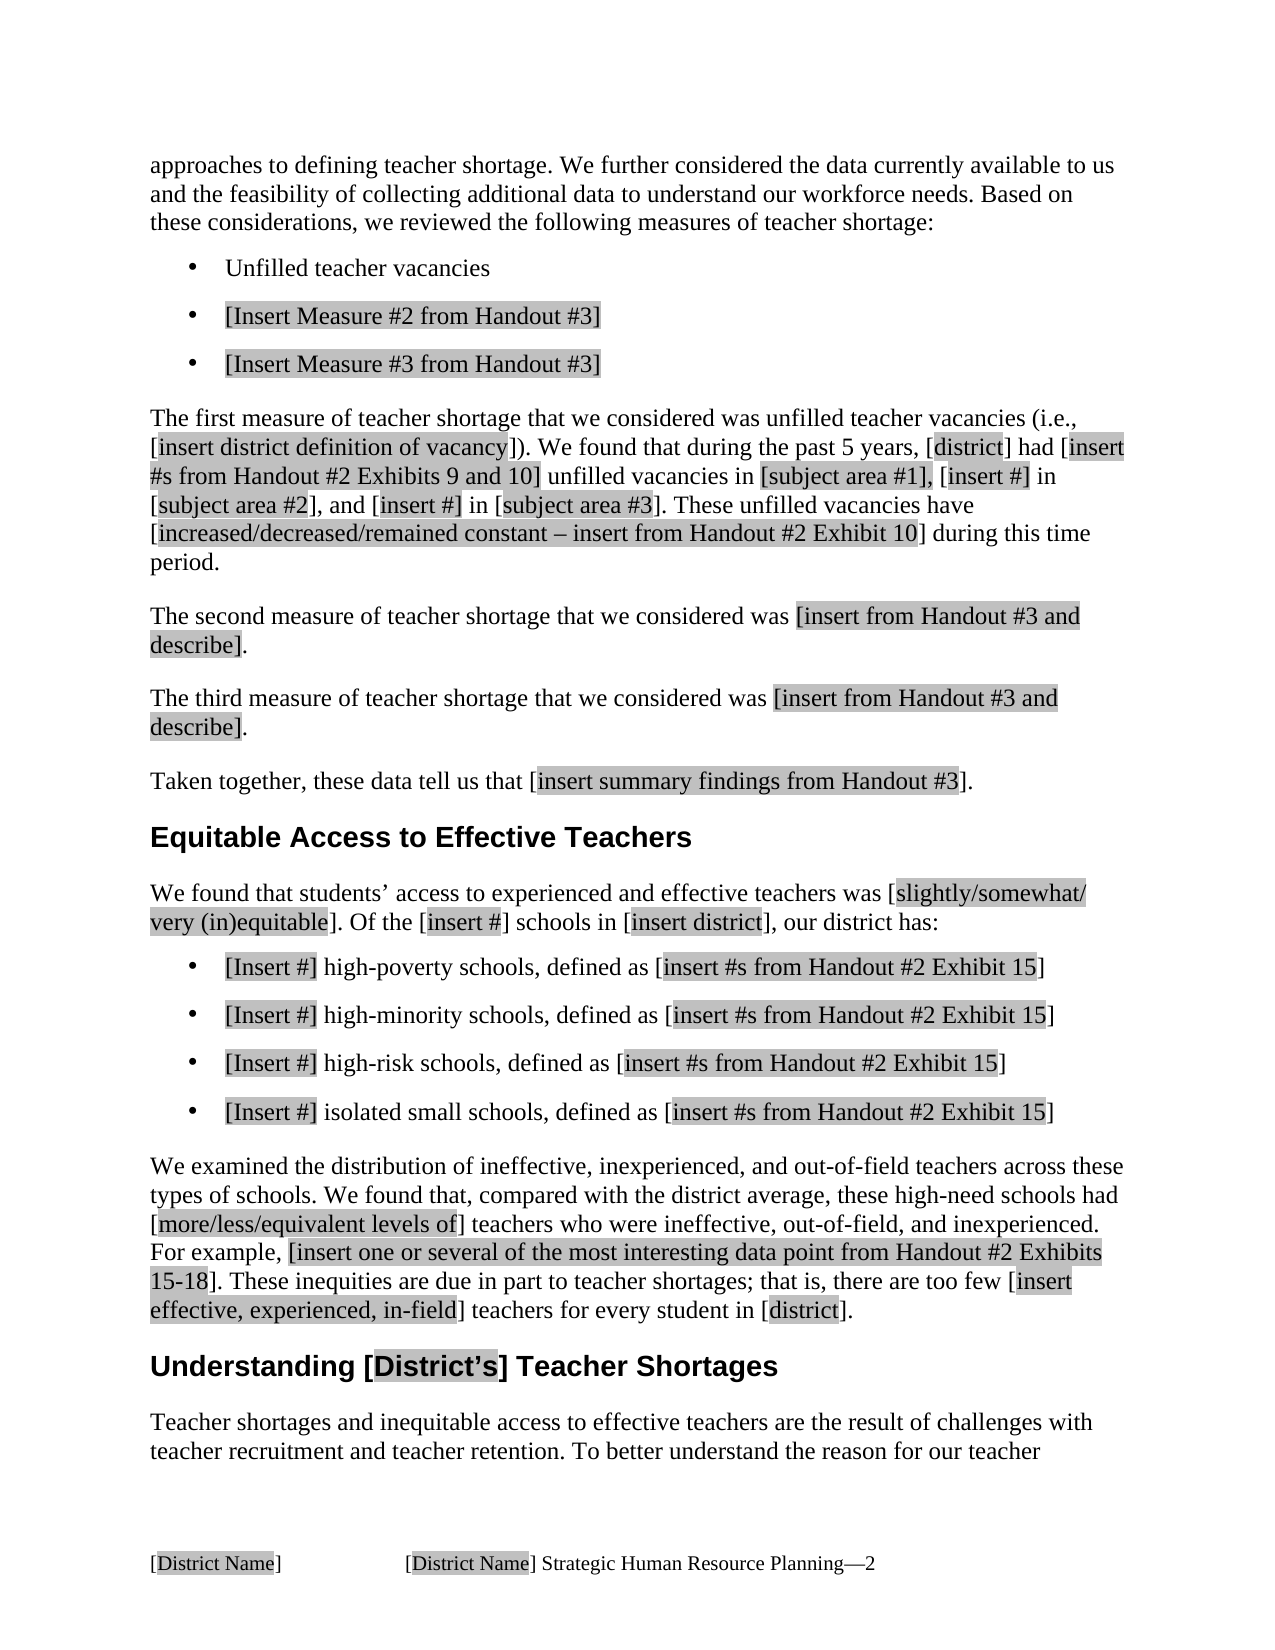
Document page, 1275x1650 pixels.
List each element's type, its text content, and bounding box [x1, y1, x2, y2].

text [Insert #] high-risk schools, defined as [insert #s from Handout #2 Exhibit 15] [187, 1044, 1125, 1078]
text The first measure of teacher shortage that we considered was unfilled teacher vacancies (i.e., [insert district definition of vacancy]). We found that during the past 5 years, [district] had [insert #s from Handout #2 Exhibits 9 and 10] unfilled vacancies in [subject area #1], [insert #] in [subject area #2], and [insert #] in [subject area #3]. These unfilled vacancies have [increased/decreased/remained constant – insert from Handout #2 Exhibit 10] during this time period. [150, 403, 1125, 576]
text We examined the distribution of ineffective, inexperienced, and out-of-field teachers across these types of schools. We found that, compared with the district average, these high-need schools had [more/less/equivalent levels of] teachers who were ineffective, out-of-field, and inexperienced. For example, [insert one or several of the most interesting data point from Handout #2 Exhibits 15-18]. These inequities are due in part to teacher shortages; that is, there are too few [insert effective, experienced, in-field] teachers for every student in [district]. [150, 1151, 1125, 1324]
subtitle Understanding [District’s] Teacher Shortages [498, 1349, 1125, 1382]
text The second measure of teacher shortage that we considered was [insert from Handout #3 and describe]. [150, 601, 1125, 658]
text Taken together, these data tell us that [insert summary findings from Handout #3]. [150, 766, 537, 795]
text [150, 1407, 1125, 1465]
text [Insert #] high-minority schools, defined as [insert #s from Handout #2 Exhibit 15] [187, 996, 1125, 1030]
text [Insert Measure #3 from Handout #3] [187, 345, 1125, 378]
subtitle Equitable Access to Effective Teachers [150, 820, 1125, 853]
subtitle Understanding [District’s] Teacher Shortages [150, 1349, 374, 1382]
text We found that students’ access to experienced and effective teachers was [slightly/somewhat/ very (in)equitable]. Of the [insert #] schools in [insert district], our district has: [150, 878, 1125, 936]
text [150, 150, 1125, 236]
text [Insert Measure #2 from Handout #3] [187, 297, 1125, 330]
text [Insert #] high-poverty schools, defined as [insert #s from Handout #2 Exhibit 15] [187, 948, 1125, 982]
text The third measure of teacher shortage that we considered was [insert from Handout #3 and describe]. [150, 683, 1125, 741]
text [Insert #] isolated small schools, defined as [insert #s from Handout #2 Exhibit 15] [187, 1093, 1125, 1126]
text Unfilled teacher vacancies [187, 249, 1125, 282]
